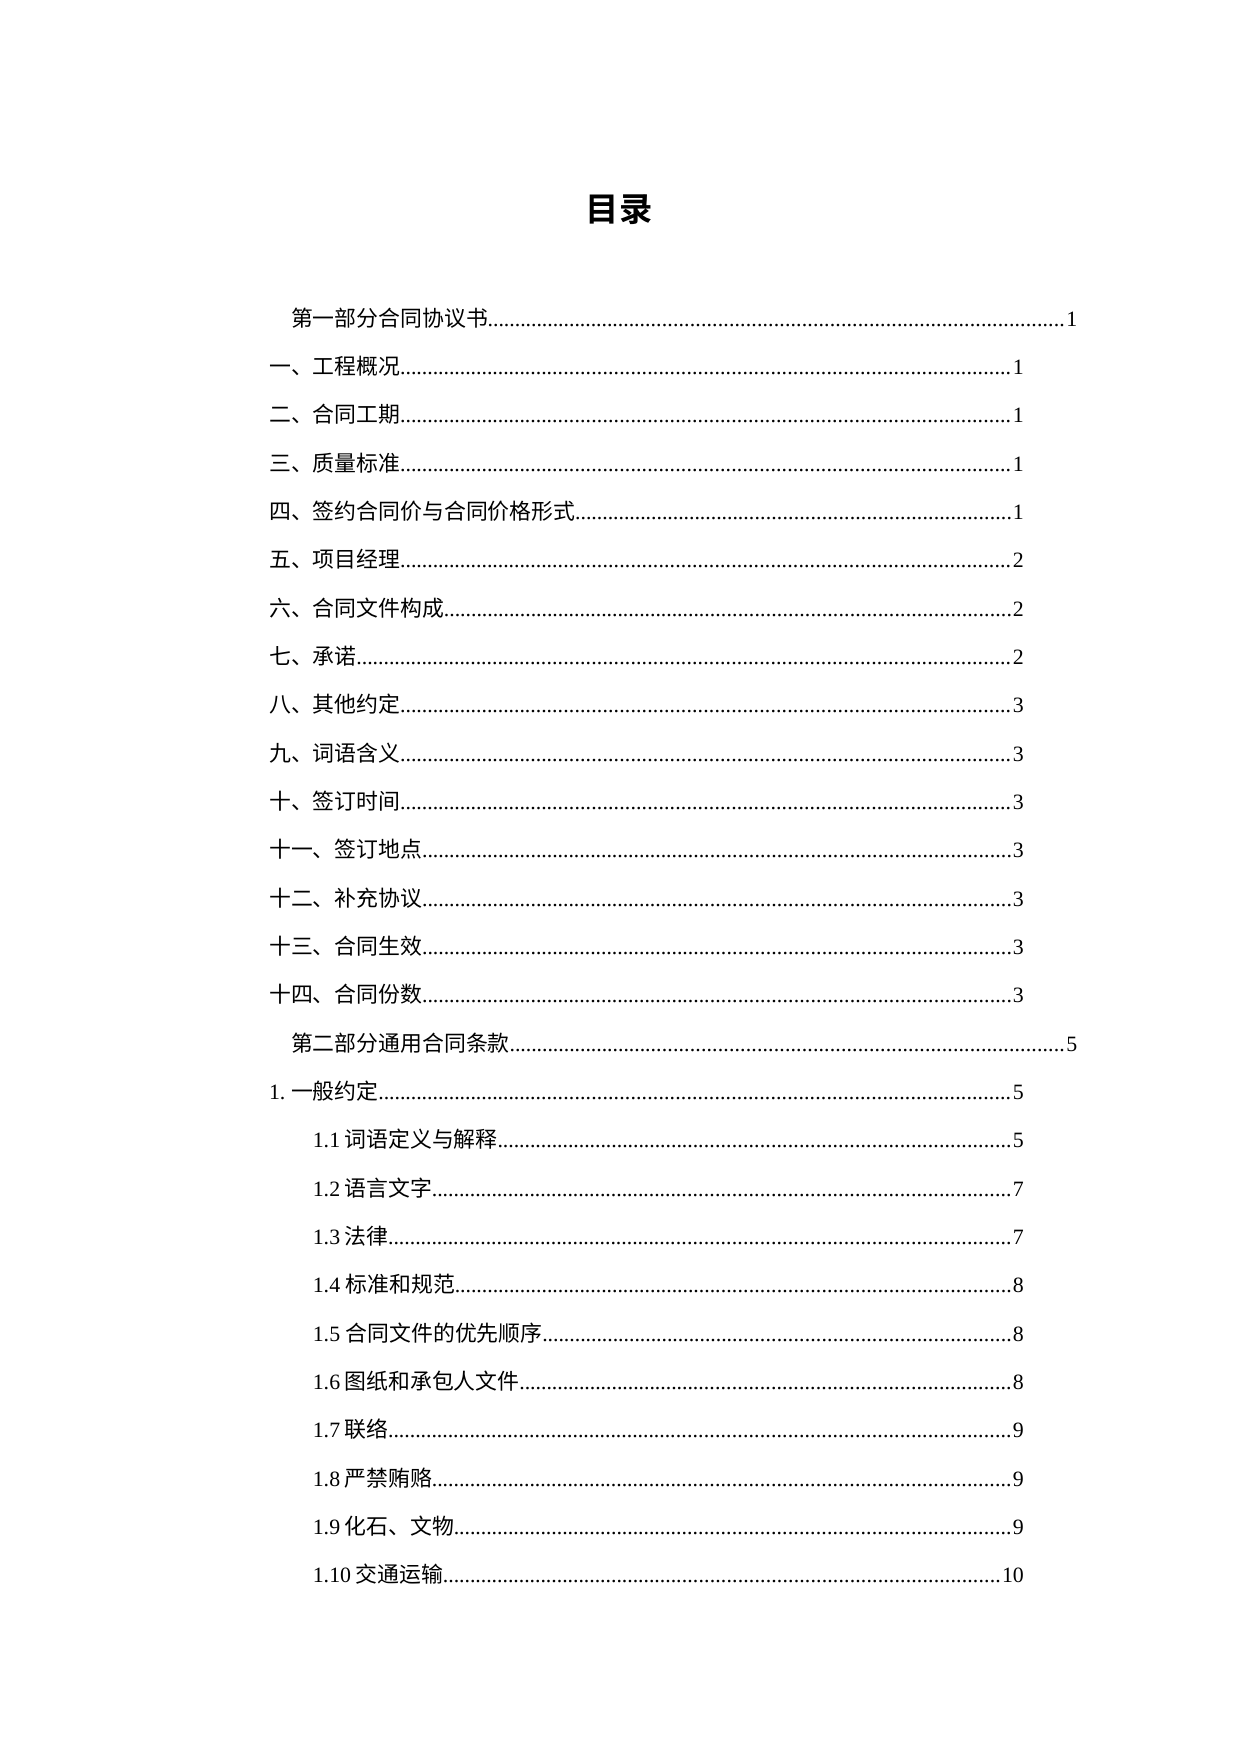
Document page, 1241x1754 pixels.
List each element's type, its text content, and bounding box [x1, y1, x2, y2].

text 第二部分通用合同条款 5 [247, 1025, 1078, 1058]
list 目录 [159, 174, 1078, 239]
text 1.2语言文字 7 [269, 1170, 1078, 1203]
text 三、质量标准 1 [225, 445, 1078, 478]
text 十、签订时间 3 [225, 783, 1078, 816]
text 1.1词语定义与解释 5 [269, 1122, 1078, 1154]
text 四、签约合同价与合同价格形式 1 [225, 493, 1078, 526]
text 1. 一般约定 5 [225, 1073, 1078, 1106]
text 十一、签订地点 3 [225, 832, 1078, 864]
text 1.6图纸和承包人文件 8 [269, 1363, 1078, 1396]
text 八、其他约定 3 [225, 687, 1078, 719]
text 1.9化石、文物 9 [269, 1508, 1078, 1541]
text 十四、合同份数 3 [225, 977, 1078, 1009]
text 1.5 合同文件的优先顺序 8 [269, 1315, 1078, 1348]
text 1.4 标准和规范 8 [269, 1267, 1078, 1299]
text 1.8严禁贿赂 9 [269, 1460, 1078, 1493]
text 七、承诺 2 [225, 638, 1078, 671]
text 六、合同文件构成 2 [225, 590, 1078, 623]
text 1.3法律 7 [269, 1218, 1078, 1251]
text 1.7联络 9 [269, 1412, 1078, 1444]
text 二、合同工期 1 [225, 397, 1078, 429]
text 一、工程概况 1 [225, 348, 1078, 381]
text 1.10交通运输 10 [269, 1557, 1078, 1589]
text 九、词语含义 3 [225, 735, 1078, 768]
text 十二、补充协议 3 [225, 880, 1078, 913]
text 五、项目经理 2 [225, 542, 1078, 574]
text 第一部分合同协议书 1 [247, 300, 1078, 333]
text 十三、合同生效 3 [225, 928, 1078, 961]
